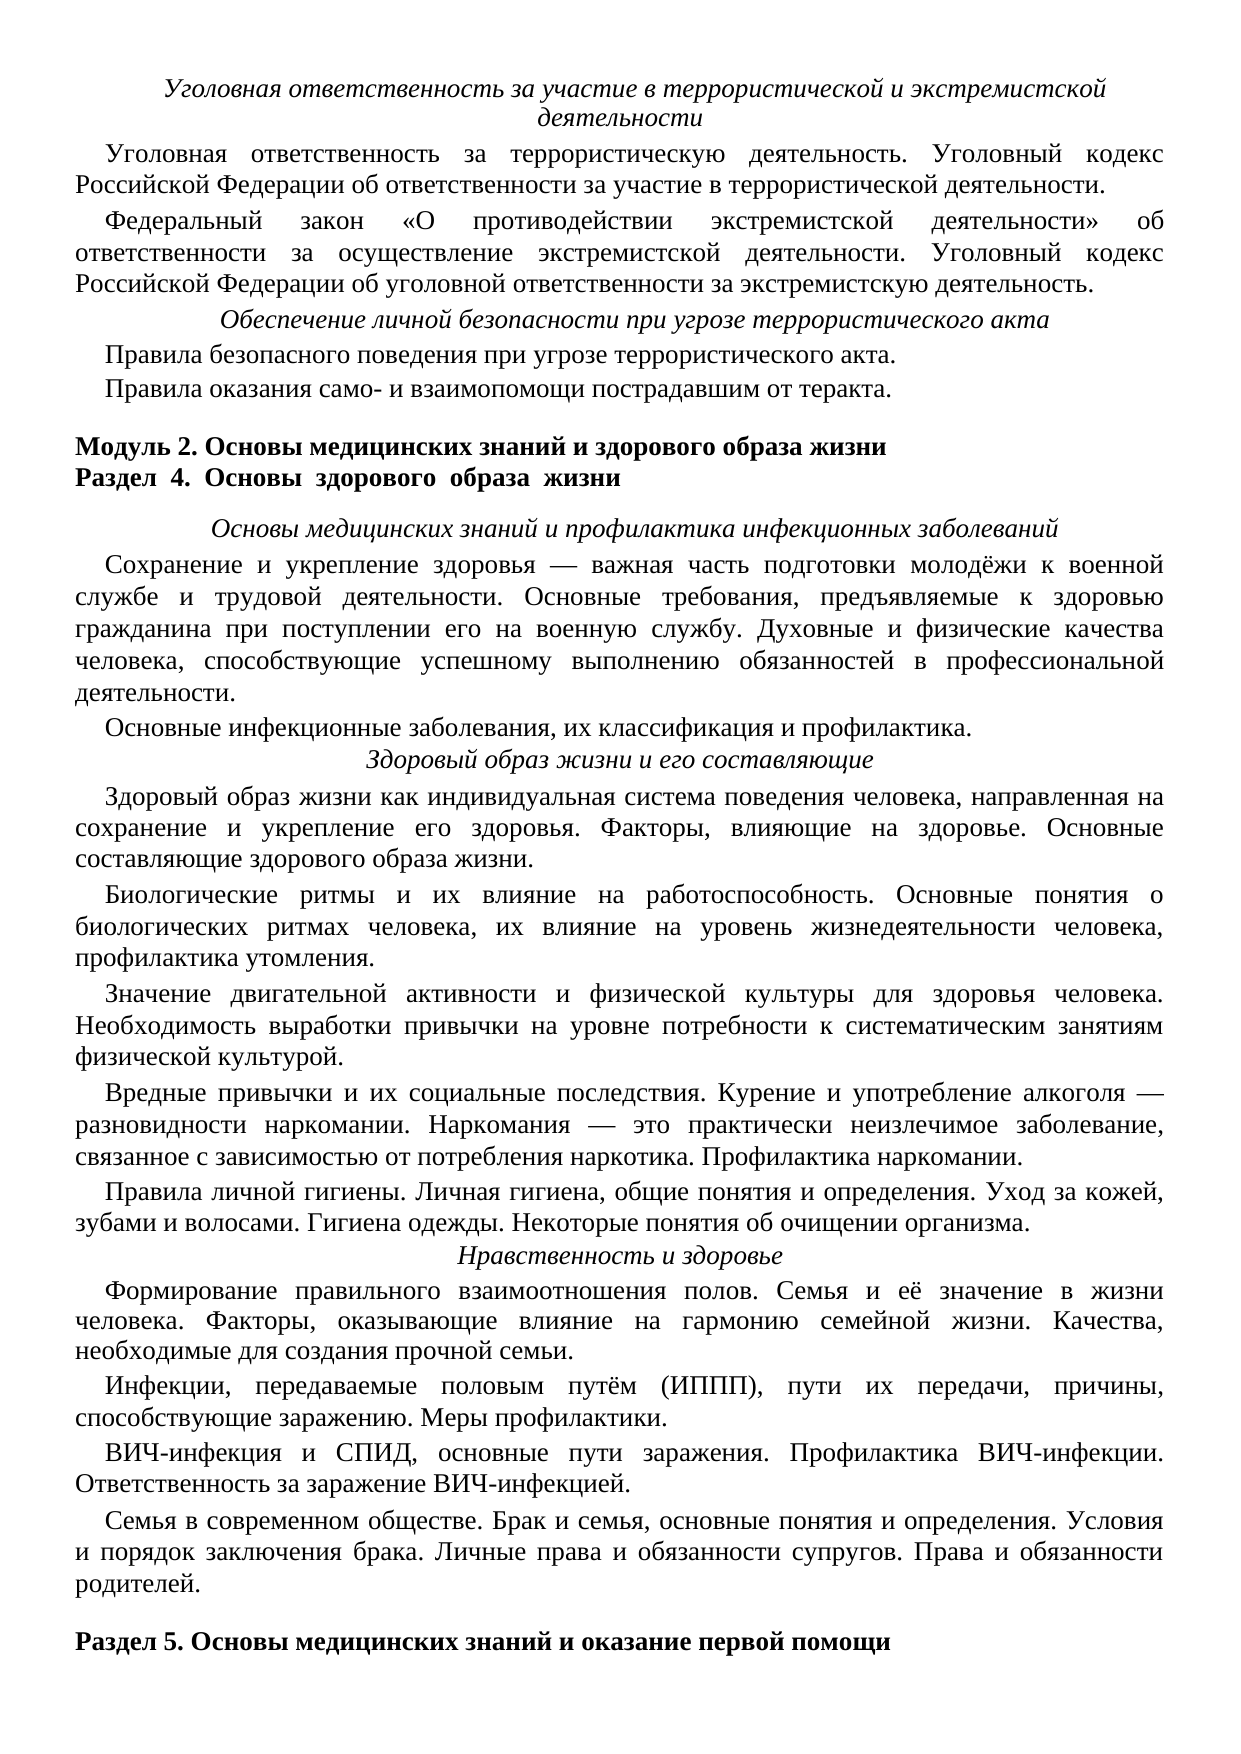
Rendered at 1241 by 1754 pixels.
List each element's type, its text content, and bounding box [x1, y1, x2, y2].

text Биологические ритмы и их влияние на работоспособность. Основные понятия о биологических ритмах человека, их влияние на уровень жизнедеятельности человека, профилактика утомления. [75, 878, 1165, 972]
text Здоровый образ жизни и его составляющие [75, 744, 1165, 775]
text Правила безопасного поведения при угрозе террористического акта. [75, 339, 1165, 369]
text Федеральный закон «О противодействии экстремистской деятельности» об ответственности за осуществление экстремистской деятельности. Уголовный кодекс Российской Федерации об уголовной ответственности за экстремистскую деятельность. [75, 204, 1165, 299]
text Инфекции, передаваемые половым путём (ИППП), пути их передачи, причины, способствующие заражению. Меры профилактики. [75, 1370, 1165, 1432]
text Правила оказания само- и взаимопомощи пострадавшим от теракта. [75, 374, 1165, 404]
text Формирование правильного взаимоотношения полов. Семья и её значение в жизни человека. Факторы, оказывающие влияние на гармонию семейной жизни. Качества, необходимые для создания прочной семьи. [75, 1275, 1165, 1365]
text Уголовная ответственность за террористическую деятельность. Уголовный кодекс Российской Федерации об ответственности за участие в террористической деятельности. [75, 137, 1165, 199]
text Нравственность и здоровье [75, 1239, 1165, 1270]
text Семья в современном обществе. Брак и семья, основные понятия и определения. Условия и порядок заключения брака. Личные права и обязанности супругов. Права и обязанности родителей. [75, 1504, 1165, 1598]
text Раздел 4. Основы здорового образа жизни [75, 461, 1165, 492]
text Раздел 5. Основы медицинских знаний и оказание первой помощи [75, 1629, 1165, 1656]
text Уголовная ответственность за участие в террористической и экстремистской деятельности [75, 75, 1165, 132]
text Сохранение и укрепление здоровья — важная часть подготовки молодёжи к военной службе и трудовой деятельности. Основные требования, предъявляемые к здоровью гражданина при поступлении его на военную службу. Духовные и физические качества человека, способствующие успешному выполнению обязанностей в профессиональной деятельности. [75, 548, 1165, 707]
text Правила личной гигиены. Личная гигиена, общие понятия и определения. Уход за кожей, зубами и волосами. Гигиена одежды. Некоторые понятия об очищении организма. [75, 1176, 1165, 1237]
text Вредные привычки и их социальные последствия. Курение и употребление алкоголя — разновидности наркомании. Наркомания — это практически неизлечимое заболевание, связанное с зависимостью от потребления наркотика. Профилактика наркомании. [75, 1076, 1165, 1171]
text Здоровый образ жизни как индивидуальная система поведения человека, направленная на сохранение и укрепление его здоровья. Факторы, влияющие на здоровье. Основные составляющие здорового образа жизни. [75, 780, 1165, 873]
text Модуль 2. Основы медицинских знаний и здорового образа жизни [75, 434, 1165, 461]
text Основные инфекционные заболевания, их классификация и профилактика. [75, 712, 1165, 742]
text Основы медицинских знаний и профилактика инфекционных заболеваний [75, 515, 1165, 543]
text Значение двигательной активности и физической культуры для здоровья человека. Необходимость выработки привычки на уровне потребности к систематическим занятиям физической культурой. [75, 977, 1165, 1071]
text Обеспечение личной безопасности при угрозе террористического акта [75, 306, 1165, 334]
text ВИЧ-инфекция и СПИД, основные пути заражения. Профилактика ВИЧ-инфекции. Ответственность за заражение ВИЧ-инфекцией. [75, 1437, 1165, 1499]
